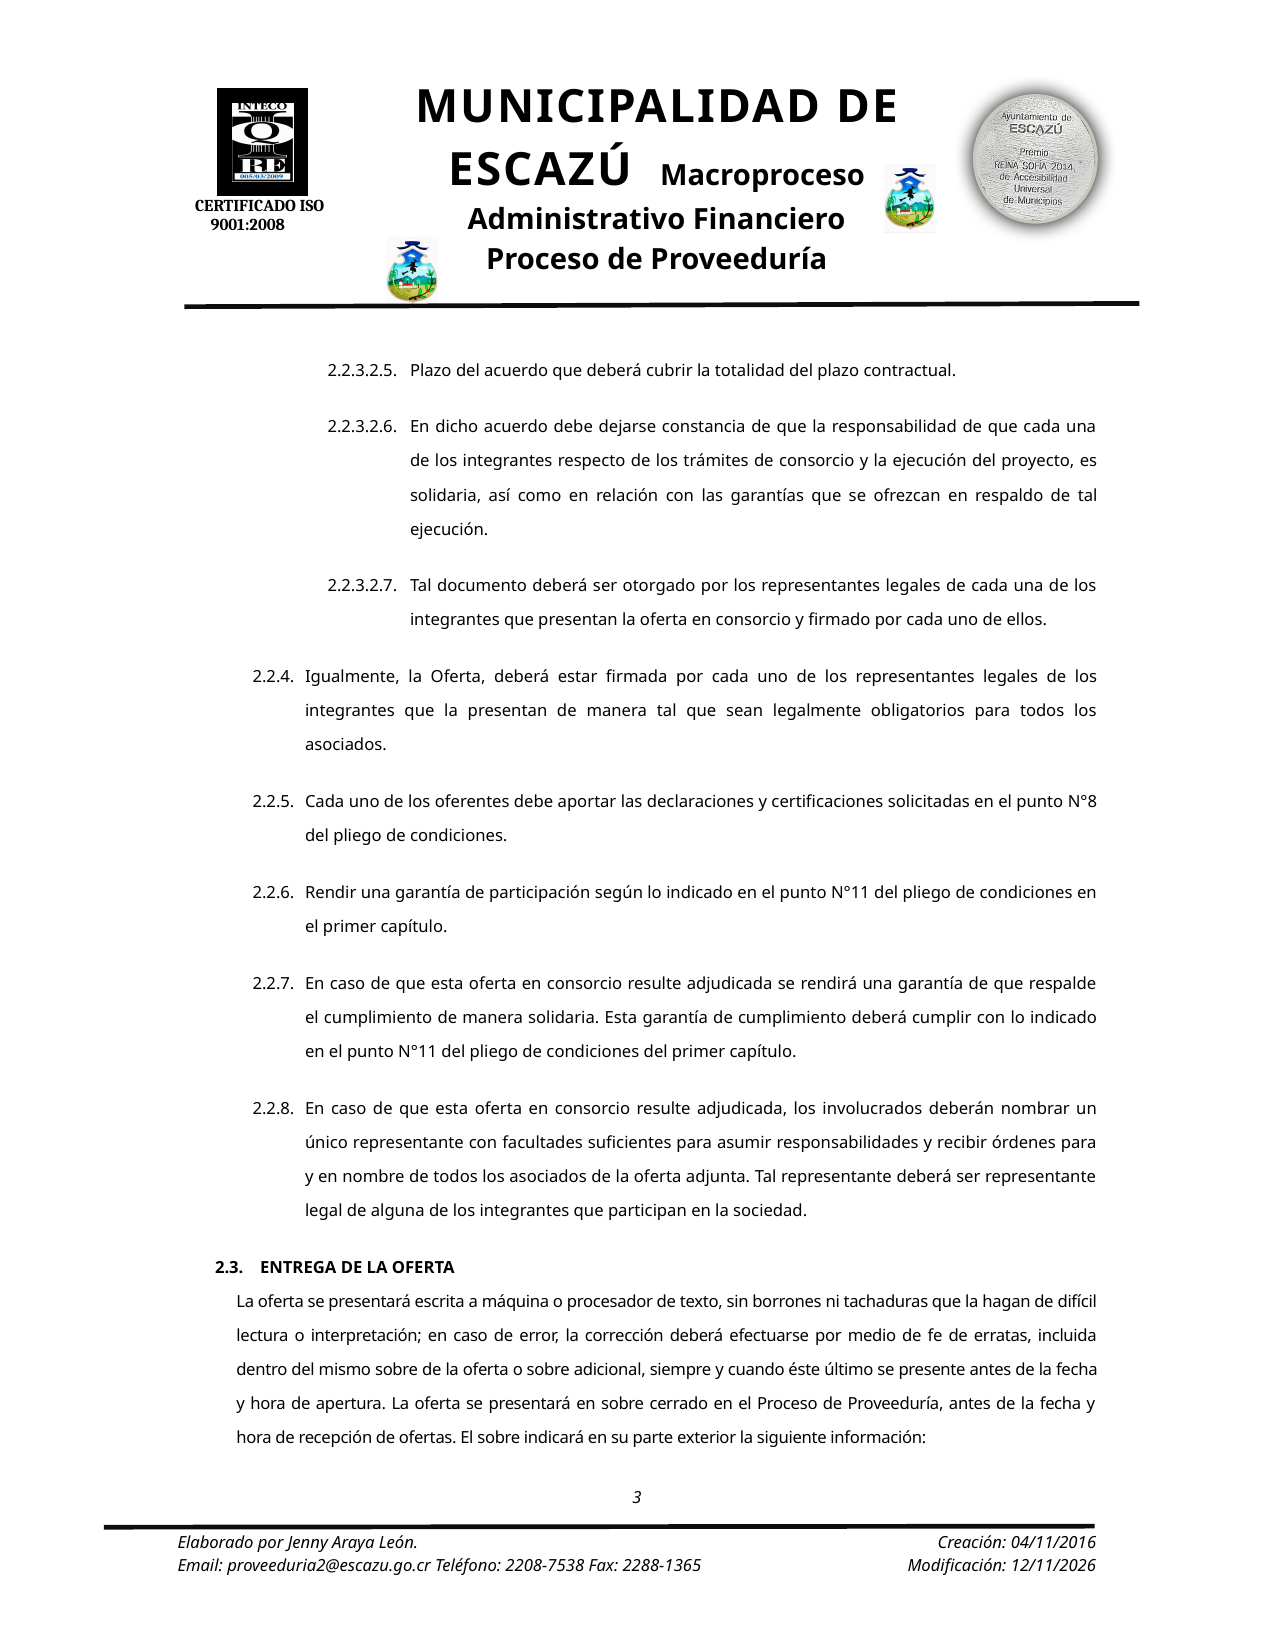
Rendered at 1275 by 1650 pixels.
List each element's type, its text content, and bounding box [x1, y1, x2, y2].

list Cada uno de los oferentes debe aportar las declaraciones y certificaciones solicitadas en el punto N°8 del pliego de condiciones. [252, 790, 1098, 846]
list ENTREGA DE LA OFERTA [215, 1255, 1098, 1278]
picture [386, 237, 439, 303]
text La oferta se presentará escrita a máquina o procesador de texto, sin borrones ni tachaduras que la hagan de difícil lectura o interpretación; en caso de error, la corrección deberá efectuarse por medio de fe de erratas, incluida dentro del mismo sobre de la oferta o sobre adicional, siempre y cuando éste último se presente antes de la fecha y hora de apertura. La oferta se presentará en sobre cerrado en el Proceso de Proveeduría, antes de la fecha y hora de recepción de ofertas. El sobre indicará en su parte exterior la siguiente información: [236, 1289, 1098, 1448]
list En caso de que esta oferta en consorcio resulte adjudicada, los involucrados deberán nombrar un único representante con facultades suficientes para asumir responsabilidades y recibir órdenes para y en nombre de todos los asociados de la oferta adjunta. Tal representante deberá ser representante legal de alguna de los integrantes que participan en la sociedad. [252, 1096, 1098, 1221]
picture [977, 98, 1094, 220]
list Rendir una garantía de participación según lo indicado en el punto N°11 del pliego de condiciones en el primer capítulo. [252, 881, 1098, 937]
picture [884, 164, 936, 233]
list Plazo del acuerdo que deberá cubrir la totalidad del plazo contractual. [327, 358, 1098, 381]
list En caso de que esta oferta en consorcio resulte adjudicada se rendirá una garantía de que respalde el cumplimiento de manera solidaria. Esta garantía de cumplimiento deberá cumplir con lo indicado en el punto N°11 del pliego de condiciones del primer capítulo. [252, 971, 1098, 1062]
list Tal documento deberá ser otorgado por los representantes legales de cada una de los integrantes que presentan la oferta en consorcio y firmado por cada uno de ellos. [327, 574, 1098, 631]
list En dicho acuerdo debe dejarse constancia de que la responsabilidad de que cada una de los integrantes respecto de los trámites de consorcio y la ejecución del proyecto, es solidaria, así como en relación con las garantías que se ofrezcan en respaldo de tal ejecución. [327, 415, 1098, 540]
picture [232, 103, 294, 182]
list Igualmente, la Oferta, deberá estar firmada por cada uno de los representantes legales de los integrantes que la presentan de manera tal que sean legalmente obligatorios para todos los asociados. [252, 665, 1098, 756]
